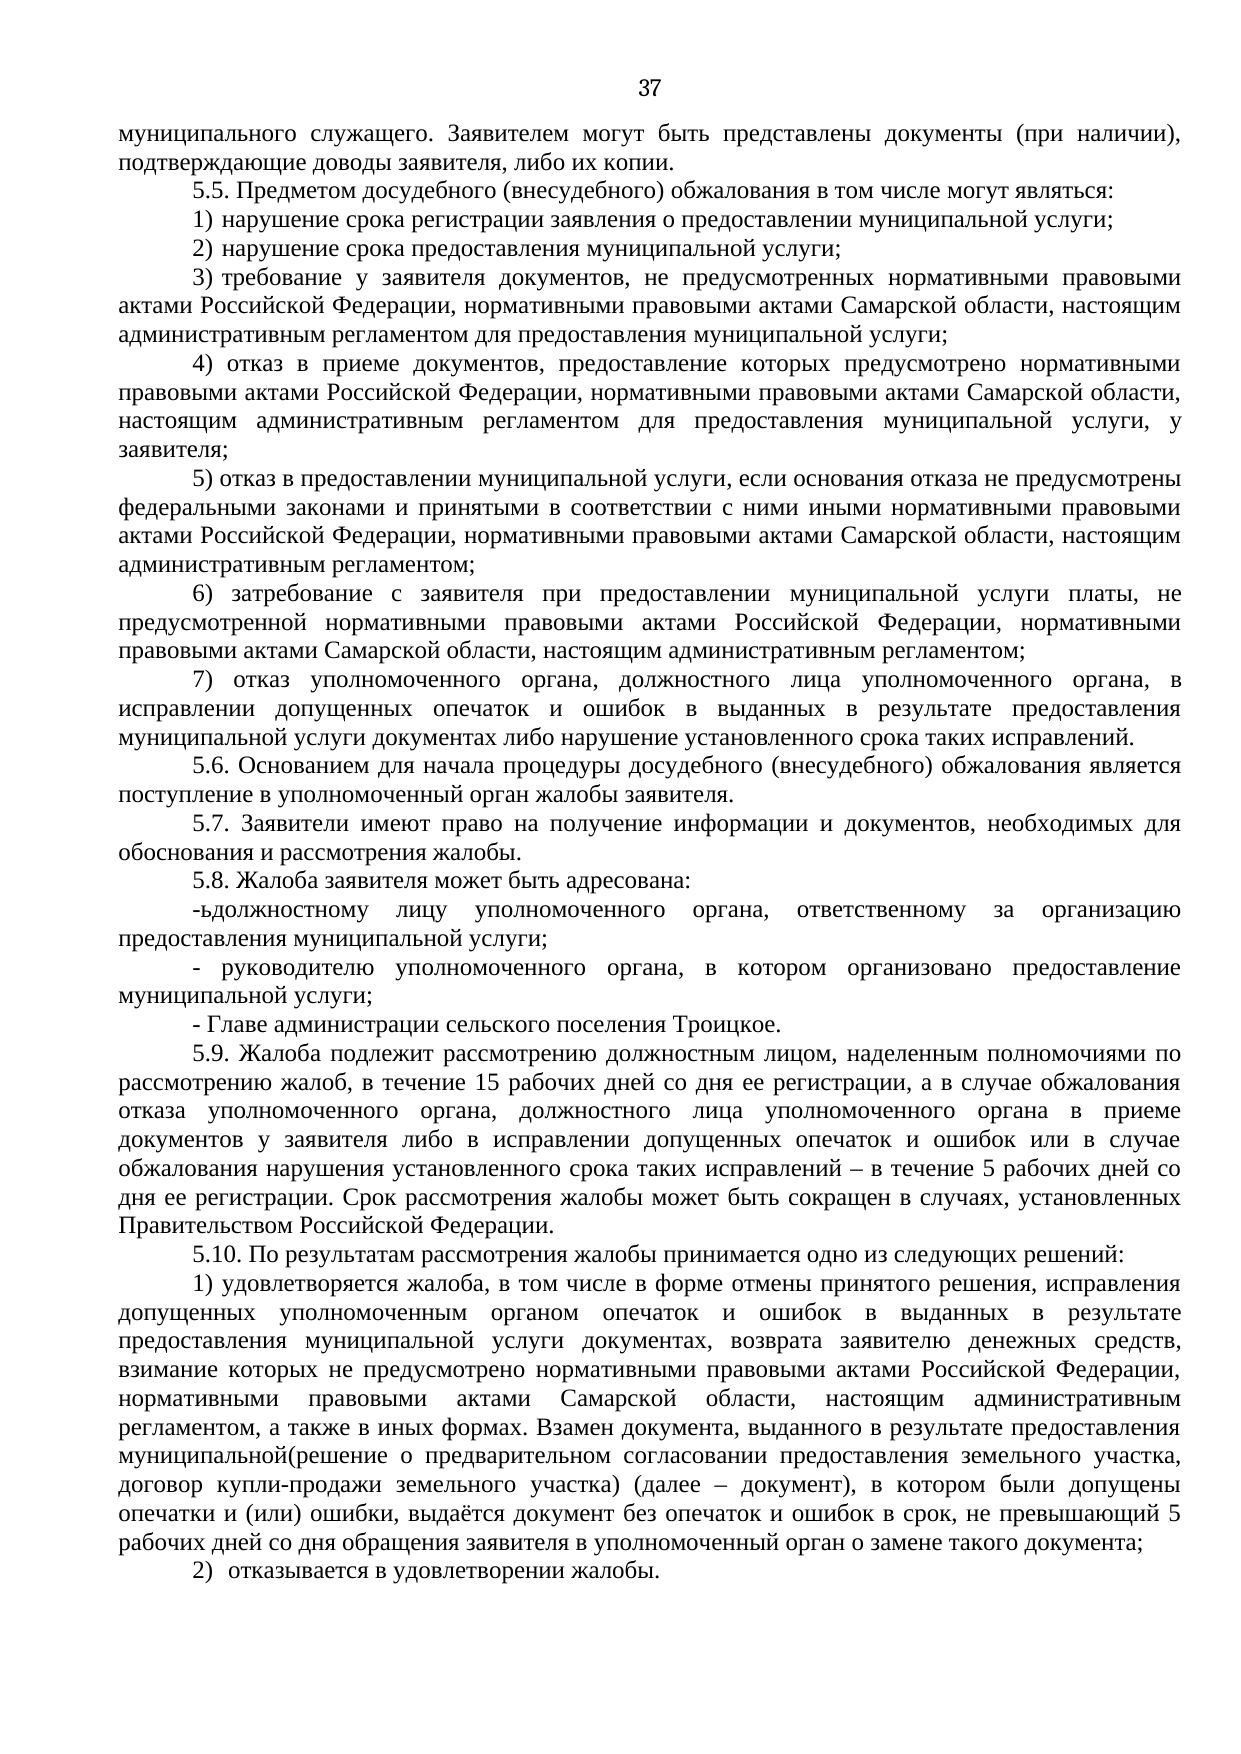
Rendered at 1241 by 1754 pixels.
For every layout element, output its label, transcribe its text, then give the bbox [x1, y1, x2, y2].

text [118, 118, 1182, 176]
list требование у заявителя документов, не предусмотренных нормативными правовыми актами Российской Федерации, нормативными правовыми актами Самарской области, настоящим административным регламентом для предоставления муниципальной услуги; [118, 262, 1182, 348]
list удовлетворяется жалоба, в том числе в форме отмены принятого решения, исправления допущенных уполномоченным органом опечаток и ошибок в выданных в результате предоставления муниципальной услуги документах, возврата заявителю денежных средств, взимание которых не предусмотрено нормативными правовыми актами Российской Федерации, нормативными правовыми актами Самарской области, настоящим административным регламентом, а также в иных формах. Взамен документа, выданного в результате предоставления муниципальной(решение о предварительном согласовании предоставления земельного участка, договор купли-продажи земельного участка) (далее – документ), в котором были допущены опечатки и (или) ошибки, выдаётся документ без опечаток и ошибок в срок, не превышающий 5 рабочих дней со дня обращения заявителя в уполномоченный орган о замене такого документа; [118, 1268, 1182, 1556]
list отказывается в удовлетворении жалобы. [118, 1556, 1182, 1584]
text 5.7. Заявители имеют право на получение информации и документов, необходимых для обоснования и рассмотрения жалобы. [118, 808, 1182, 866]
text - руководителю уполномоченного органа, в котором организовано предоставление муниципальной услуги; [118, 952, 1182, 1009]
text -ьдолжностному лицу уполномоченного органа, ответственному за организацию предоставления муниципальной услуги; [118, 894, 1182, 952]
text 4) отказ в приеме документов, предоставление которых предусмотрено нормативными правовыми актами Российской Федерации, нормативными правовыми актами Самарской области, настоящим административным регламентом для предоставления муниципальной услуги, у заявителя; [118, 348, 1182, 463]
text 6) затребование с заявителя при предоставлении муниципальной услуги платы, не предусмотренной нормативными правовыми актами Российской Федерации, нормативными правовыми актами Самарской области, настоящим административным регламентом; [118, 578, 1182, 664]
text 5.5. Предметом досудебного (внесудебного) обжалования в том числе могут являться: [118, 176, 1182, 204]
text 5) отказ в предоставлении муниципальной услуги, если основания отказа не предусмотрены федеральными законами и принятыми в соответствии с ними иными нормативными правовыми актами Российской Федерации, нормативными правовыми актами Самарской области, настоящим административным регламентом; [118, 463, 1182, 578]
text 5.10. По результатам рассмотрения жалобы принимается одно из следующих решений: [118, 1239, 1182, 1268]
text - Главе администрации сельского поселения Троицкое. [118, 1009, 1182, 1038]
text 5.6. Основанием для начала процедуры досудебного (внесудебного) обжалования является поступление в уполномоченный орган жалобы заявителя. [118, 751, 1182, 808]
list нарушение срока регистрации заявления о предоставлении муниципальной услуги; [118, 204, 1182, 233]
text 7) отказ уполномоченного органа, должностного лица уполномоченного органа, в исправлении допущенных опечаток и ошибок в выданных в результате предоставления муниципальной услуги документах либо нарушение установленного срока таких исправлений. [118, 664, 1182, 751]
text 5.9. Жалоба подлежит рассмотрению должностным лицом, наделенным полномочиями по рассмотрению жалоб, в течение 15 рабочих дней со дня ее регистрации, а в случае обжалования отказа уполномоченного органа, должностного лица уполномоченного органа в приеме документов у заявителя либо в исправлении допущенных опечаток и ошибок или в случае обжалования нарушения установленного срока таких исправлений – в течение 5 рабочих дней со дня ее регистрации. Срок рассмотрения жалобы может быть сокращен в случаях, установленных Правительством Российской Федерации. [118, 1038, 1182, 1239]
list нарушение срока предоставления муниципальной услуги; [118, 233, 1182, 262]
text 5.8. Жалоба заявителя может быть адресована: [118, 866, 1182, 894]
